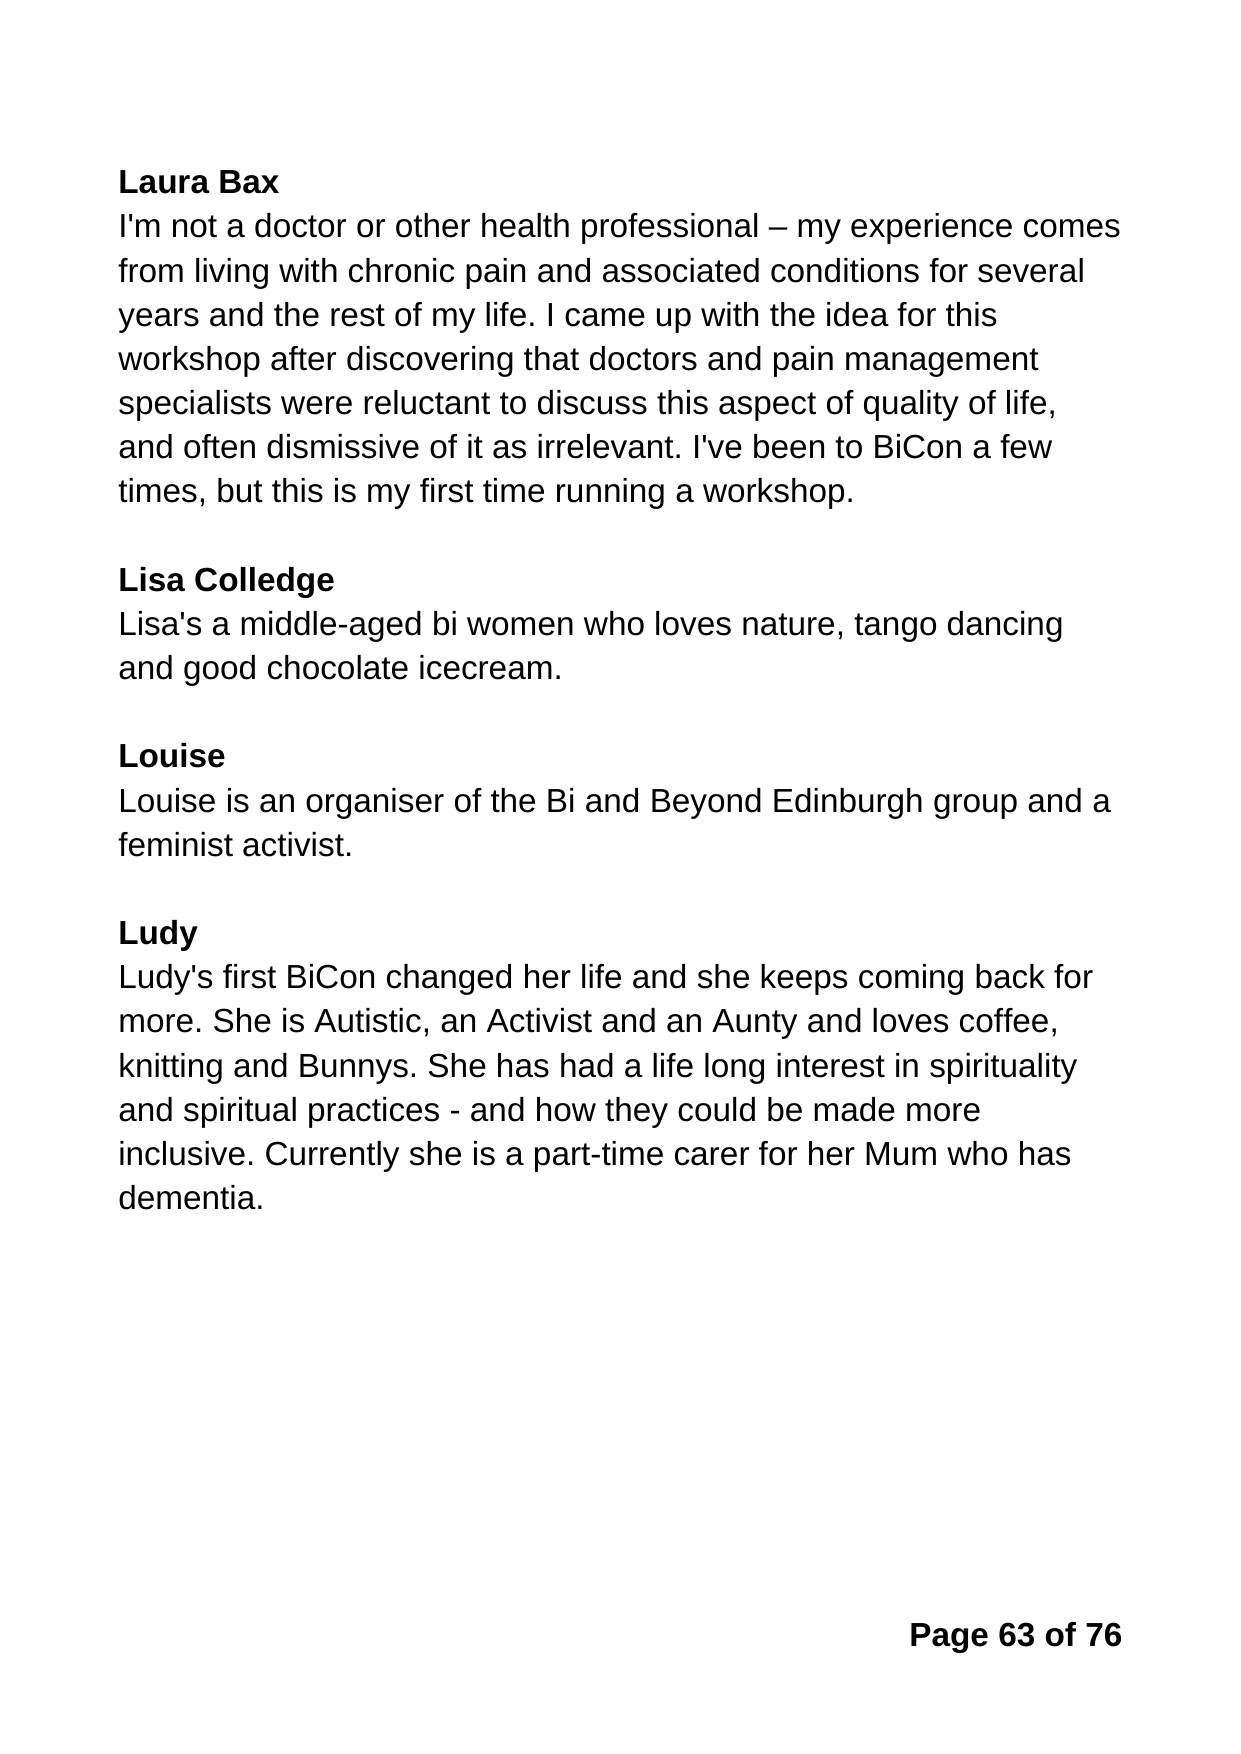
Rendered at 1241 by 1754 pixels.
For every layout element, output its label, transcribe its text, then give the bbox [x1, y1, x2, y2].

subtitle Lisa Colledge [118, 560, 1122, 598]
text Louise is an organiser of the Bi and Beyond Edinburgh group and a feminist activist. [118, 781, 1122, 863]
text I'm not a doctor or other health professional – my experience comes from living with chronic pain and associated conditions for several years and the rest of my life. I came up with the idea for this workshop after discovering that doctors and pain management specialists were reluctant to discuss this aspect of quality of life, and often dismissive of it as irrelevant. I've been to BiCon a few times, but this is my first time running a workshop. [118, 206, 1122, 510]
text Ludy's first BiCon changed her life and she keeps coming back for more. She is Autistic, an Activist and an Aunty and loves coffee, knitting and Bunnys. She has had a life long interest in spirituality and spiritual practices - and how they could be made more inclusive. Currently she is a part-time carer for her Mum who has dementia. [118, 957, 1122, 1217]
subtitle Louise [118, 736, 1122, 775]
text Lisa's a middle-aged bi women who loves nature, tango dancing and good chocolate icecream. [118, 604, 1122, 687]
subtitle Ludy [118, 913, 1122, 952]
subtitle Laura Bax [118, 162, 1122, 201]
